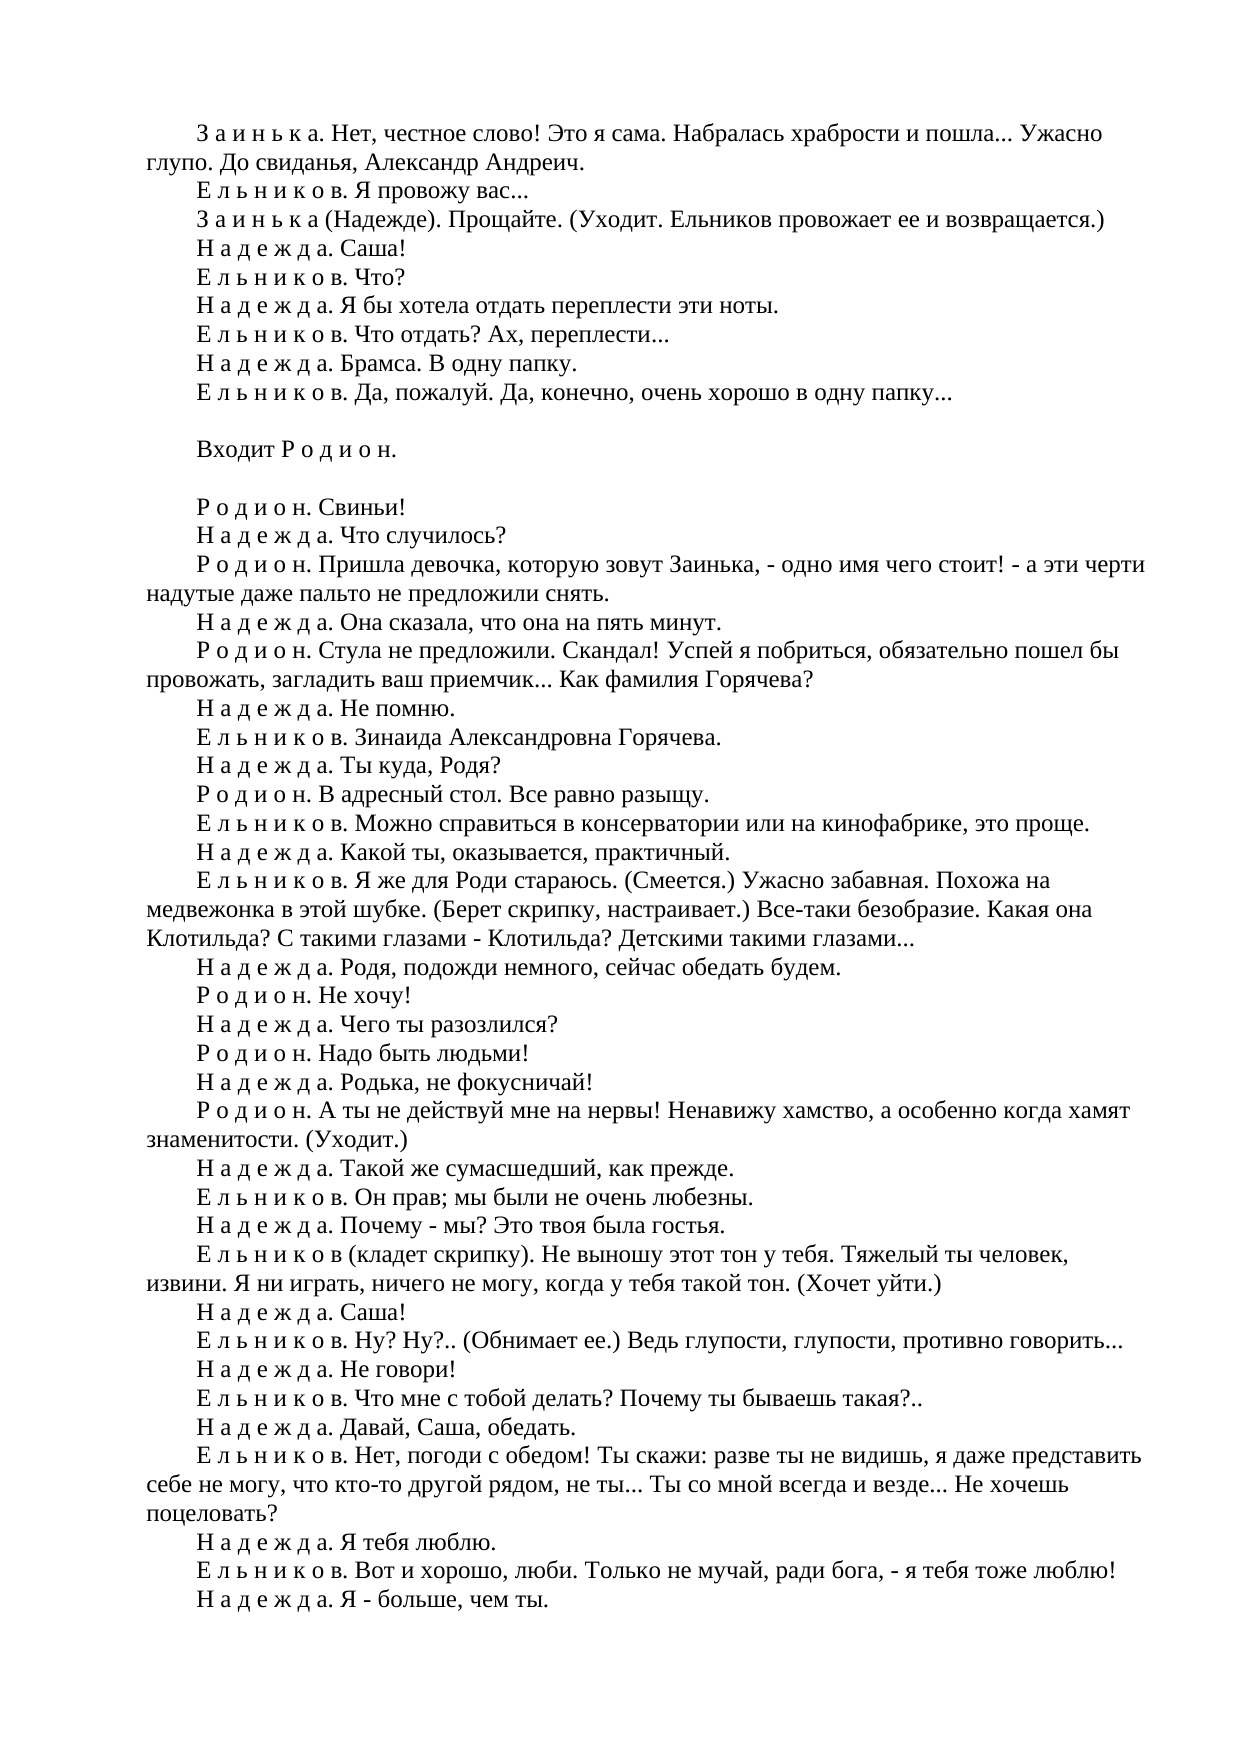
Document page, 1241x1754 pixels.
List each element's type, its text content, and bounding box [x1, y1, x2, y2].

text Р о д и о н. Пришла девочка, которую зовут Заинька, - одно имя чего стоит! - а эти черти надутые даже пальто не предложили снять. [146, 549, 1152, 607]
text Е л ь н и к о в. Вот и хорошо, люби. Только не мучай, ради бога, - я тебя тоже люблю! [146, 1556, 1152, 1584]
text З а и н ь к а. Нет, честное слово! Это я сама. Набралась храбрости и пошла... Ужасно глупо. До свиданья, Александр Андреич. [146, 118, 1152, 176]
text Р о д и о н. В адресный стол. Все равно разыщу. [146, 779, 1152, 808]
text Н а д е ж д а. Родя, подожди немного, сейчас обедать будем. [146, 952, 1152, 981]
text Н а д е ж д а. Я бы хотела отдать переплести эти ноты. [146, 291, 1152, 319]
text Н а д е ж д а. Саша! [146, 233, 1152, 262]
text Е л ь н и к о в (кладет скрипку). Не выношу этот тон у тебя. Тяжелый ты человек, извини. Я ни играть, ничего не могу, когда у тебя такой тон. (Хочет уйти.) [146, 1239, 1152, 1297]
text Р о д и о н. Стула не предложили. Скандал! Успей я побриться, обязательно пошел бы провожать, загладить ваш приемчик... Как фамилия Горячева? [146, 636, 1152, 693]
text Р о д и о н. Надо быть людьми! [146, 1038, 1152, 1067]
text Н а д е ж д а. Родька, не фокусничай! [146, 1067, 1152, 1096]
text Е л ь н и к о в. Ну? Ну?.. (Обнимает ее.) Ведь глупости, глупости, противно говорить... [146, 1326, 1152, 1354]
text Н а д е ж д а. Она сказала, что она на пять минут. [146, 607, 1152, 636]
text Н а д е ж д а. Я тебя люблю. [146, 1527, 1152, 1556]
text Н а д е ж д а. Саша! [146, 1297, 1152, 1326]
text Н а д е ж д а. Давай, Саша, обедать. [146, 1412, 1152, 1441]
text Н а д е ж д а. Брамса. В одну папку. [146, 348, 1152, 377]
text Р о д и о н. А ты не действуй мне на нервы! Ненавижу хамство, а особенно когда хамят знаменитости. (Уходит.) [146, 1096, 1152, 1153]
text Е л ь н и к о в. Что отдать? Ах, переплести... [146, 319, 1152, 348]
text Р о д и о н. Свиньи! [146, 492, 1152, 521]
text Н а д е ж д а. Я - больше, чем ты. [146, 1584, 1152, 1613]
text Р о д и о н. Не хочу! [146, 981, 1152, 1009]
text Е л ь н и к о в. Я провожу вас... [146, 176, 1152, 204]
text Е л ь н и к о в. Можно справиться в консерватории или на кинофабрике, это проще. [146, 808, 1152, 837]
text Е л ь н и к о в. Что мне с тобой делать? Почему ты бываешь такая?.. [146, 1383, 1152, 1412]
text Н а д е ж д а. Почему - мы? Это твоя была гостья. [146, 1211, 1152, 1239]
text Н а д е ж д а. Ты куда, Родя? [146, 751, 1152, 779]
text Н а д е ж д а. Такой же сумасшедший, как прежде. [146, 1153, 1152, 1182]
text Е л ь н и к о в. Зинаида Александровна Горячева. [146, 722, 1152, 751]
text Е л ь н и к о в. Я же для Роди стараюсь. (Смеется.) Ужасно забавная. Похожа на медвежонка в этой шубке. (Берет скрипку, настраивает.) Все-таки безобразие. Какая она Клотильда? С такими глазами - Клотильда? Детскими такими глазами... [146, 866, 1152, 952]
text Н а д е ж д а. Не говори! [146, 1354, 1152, 1383]
text Е л ь н и к о в. Да, пожалуй. Да, конечно, очень хорошо в одну папку... [146, 377, 1152, 406]
text Н а д е ж д а. Что случилось? [146, 521, 1152, 549]
text Входит Р о д и о н. [146, 434, 1152, 463]
text Е л ь н и к о в. Нет, погоди с обедом! Ты скажи: разве ты не видишь, я даже представить себе не могу, что кто-то другой рядом, не ты... Ты со мной всегда и везде... Не хочешь поцеловать? [146, 1441, 1152, 1527]
text Е л ь н и к о в. Что? [146, 262, 1152, 291]
text З а и н ь к а (Надежде). Прощайте. (Уходит. Ельников провожает ее и возвращается.) [146, 204, 1152, 233]
text Н а д е ж д а. Не помню. [146, 693, 1152, 722]
text Н а д е ж д а. Чего ты разозлился? [146, 1009, 1152, 1038]
text Е л ь н и к о в. Он прав; мы были не очень любезны. [146, 1182, 1152, 1211]
text Н а д е ж д а. Какой ты, оказывается, практичный. [146, 837, 1152, 866]
